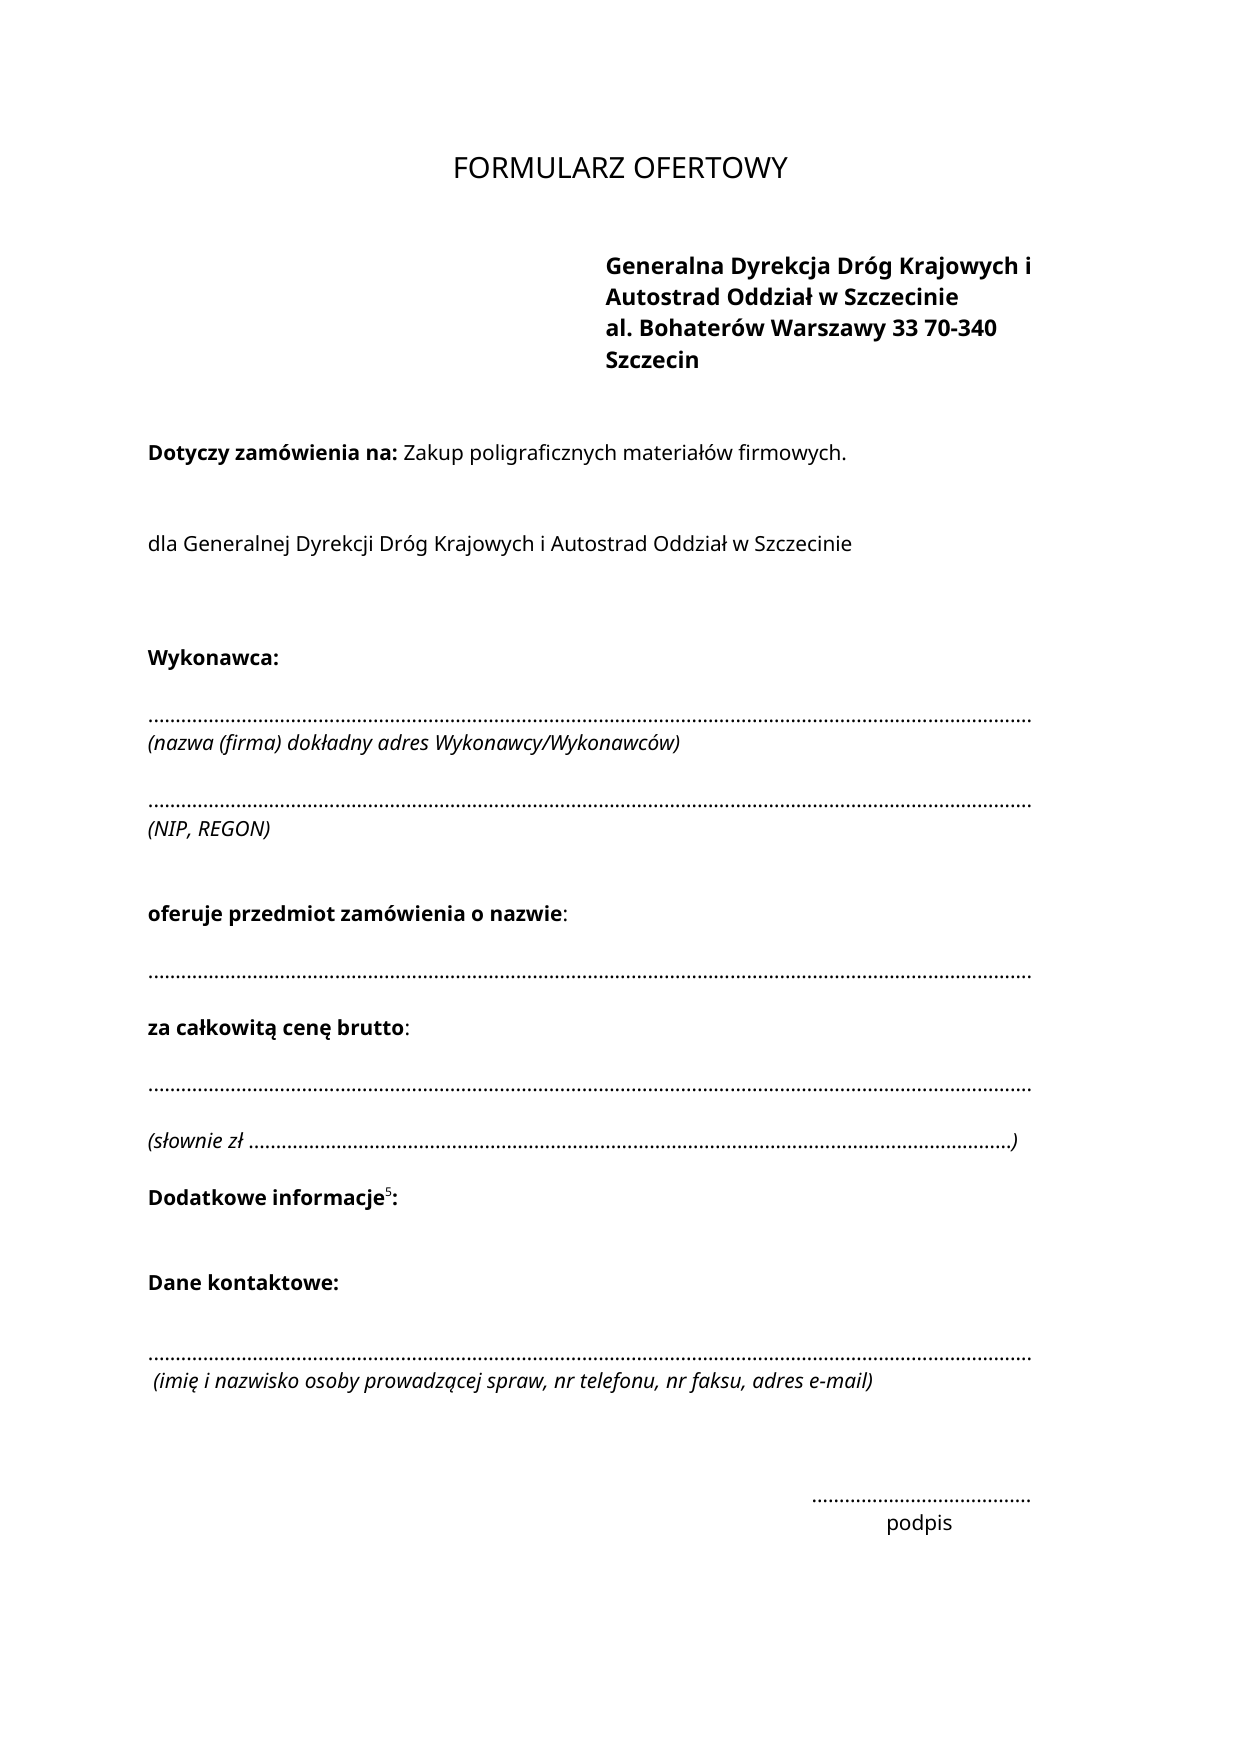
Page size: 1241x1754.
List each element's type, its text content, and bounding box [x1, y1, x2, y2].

text …………………………………. [738, 1480, 1093, 1508]
text (słownie zł .…………………………………………………………………………………………………………………………) [148, 1126, 1093, 1155]
text Dodatkowe informacje5: [148, 1183, 1093, 1212]
text .……………………………………………………………………………………………………………………………………………. [148, 785, 1093, 814]
text oferuje przedmiot zamówienia o nazwie: [148, 899, 1093, 928]
text .……………………………………………………………………………………………………………………………………………. [148, 1069, 1093, 1098]
text Dotyczy zamówienia na: Zakup poligraficznych materiałów firmowych. [148, 438, 1093, 466]
text al. Bohaterów Warszawy 33 70-340 Szczecin [605, 312, 1093, 375]
text Dane kontaktowe: [148, 1268, 1093, 1297]
text dla Generalnej Dyrekcji Dróg Krajowych i Autostrad Oddział w Szczecinie [148, 529, 1093, 558]
text .……………………………………………………………………………………………………………………………………………. [148, 700, 1093, 728]
text FORMULARZ OFERTOWY [148, 148, 1093, 187]
text .……………………………………………………………………………………………………………………………………………. [148, 1338, 1093, 1366]
text (NIP, REGON) [148, 814, 1093, 842]
text Generalna Dyrekcja Dróg Krajowych i Autostrad Oddział w Szczecinie [605, 250, 1093, 312]
text za całkowitą cenę brutto: [148, 1013, 1093, 1041]
text (nazwa (firma) dokładny adres Wykonawcy/Wykonawców) [148, 728, 1093, 757]
text podpis [738, 1508, 1093, 1537]
text (imię i nazwisko osoby prowadzącej spraw, nr telefonu, nr faksu, adres e-mail) [148, 1366, 1093, 1395]
text .……………………………………………………………………………………………………………………………………………. [148, 956, 1093, 984]
text Wykonawca: [148, 643, 1093, 672]
